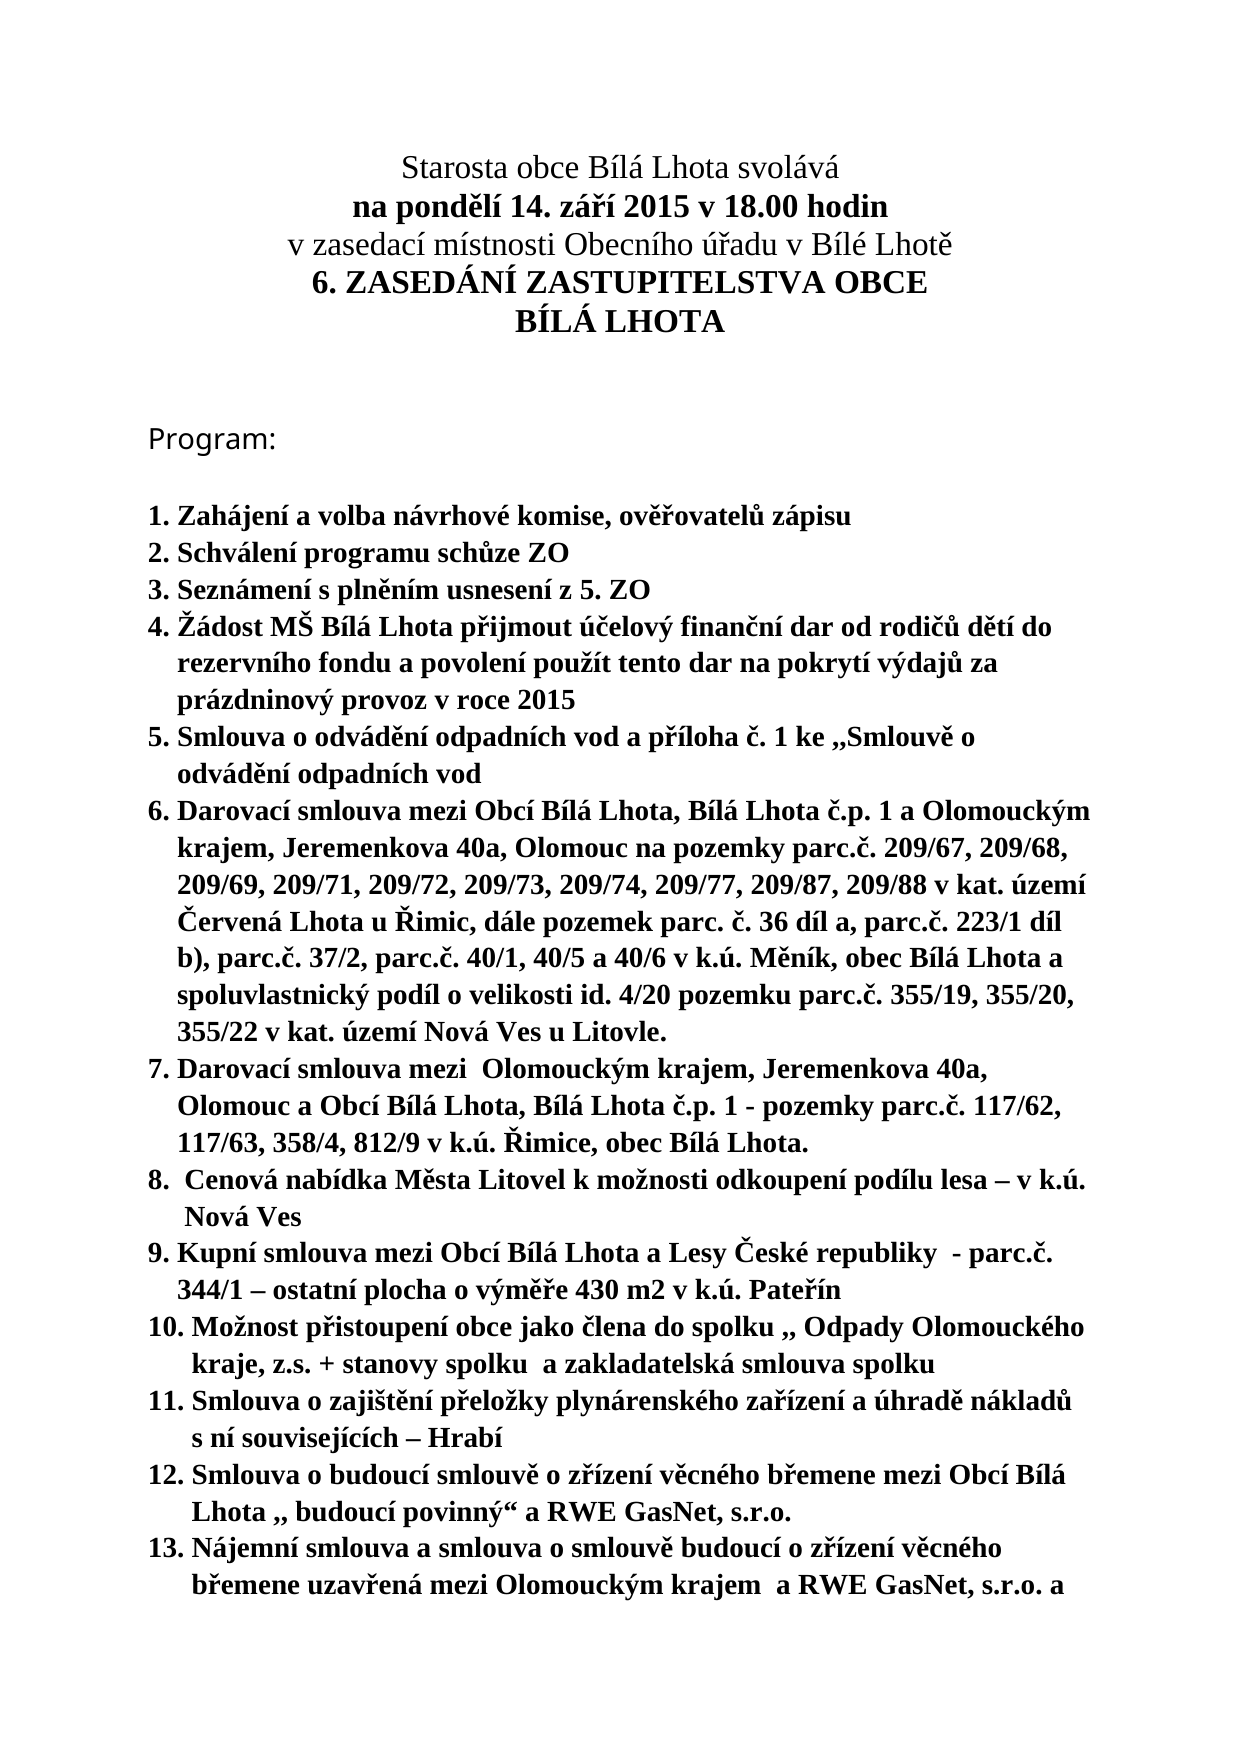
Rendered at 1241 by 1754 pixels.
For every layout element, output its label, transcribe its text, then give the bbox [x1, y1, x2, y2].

text s ní souvisejících – Hrabí [148, 1420, 1093, 1453]
text 3. Seznámení s plněním usnesení z 5. ZO [148, 572, 1093, 605]
text 2. Schválení programu schůze ZO [148, 535, 1093, 568]
text 13. Nájemní smlouva a smlouva o smlouvě budoucí o zřízení věcného [148, 1531, 1093, 1564]
text Olomouc a Obcí Bílá Lhota, Bílá Lhota č.p. 1 - pozemky parc.č. 117/62, [148, 1088, 1093, 1122]
text na pondělí 14. září 2015 v 18.00 hodin [148, 186, 1093, 224]
text kraje, z.s. + stanovy spolku a zakladatelská smlouva spolku [148, 1346, 1093, 1380]
text 9. Kupní smlouva mezi Obcí Bílá Lhota a Lesy České republiky - parc.č. [148, 1236, 1093, 1269]
text prázdninový provoz v roce 2015 [148, 682, 1093, 716]
text krajem, Jeremenkova 40a, Olomouc na pozemky parc.č. 209/67, 209/68, [148, 830, 1093, 863]
text 11. Smlouva o zajištění přeložky plynárenského zařízení a úhradě nákladů [148, 1383, 1093, 1417]
text 8. Cenová nabídka Města Litovel k možnosti odkoupení podílu lesa – v k.ú. [148, 1162, 1093, 1195]
text 6. ZASEDÁNÍ ZASTUPITELSTVA OBCE [148, 263, 1093, 301]
text b), parc.č. 37/2, parc.č. 40/1, 40/5 a 40/6 v k.ú. Měník, obec Bílá Lhota a [148, 941, 1093, 974]
text Nová Ves [148, 1199, 1093, 1232]
text 117/63, 358/4, 812/9 v k.ú. Řimice, obec Bílá Lhota. [148, 1125, 1093, 1158]
text v zasedací místnosti Obecního úřadu v Bílé Lhotě [148, 224, 1093, 263]
text 10. Možnost přistoupení obce jako člena do spolku ,, Odpady Olomouckého [148, 1309, 1093, 1343]
text 344/1 – ostatní plocha o výměře 430 m2 v k.ú. Pateřín [148, 1272, 1093, 1306]
text 12. Smlouva o budoucí smlouvě o zřízení věcného břemene mezi Obcí Bílá [148, 1457, 1093, 1490]
text 6. Darovací smlouva mezi Obcí Bílá Lhota, Bílá Lhota č.p. 1 a Olomouckým [148, 793, 1093, 827]
text 209/69, 209/71, 209/72, 209/73, 209/74, 209/77, 209/87, 209/88 v kat. území [148, 867, 1093, 900]
text Starosta obce Bílá Lhota svolává [148, 148, 1093, 186]
text rezervního fondu a povolení použít tento dar na pokrytí výdajů za [148, 646, 1093, 679]
text 1. Zahájení a volba návrhové komise, ověřovatelů zápisu [148, 498, 1093, 532]
text spoluvlastnický podíl o velikosti id. 4/20 pozemku parc.č. 355/19, 355/20, [148, 977, 1093, 1011]
text Červená Lhota u Řimic, dále pozemek parc. č. 36 díl a, parc.č. 223/1 díl [148, 904, 1093, 937]
text 7. Darovací smlouva mezi Olomouckým krajem, Jeremenkova 40a, [148, 1051, 1093, 1085]
text 4. Žádost MŠ Bílá Lhota přijmout účelový finanční dar od rodičů dětí do [148, 609, 1093, 642]
text BÍLÁ LHOTA [148, 301, 1093, 339]
text Lhota ,, budoucí povinný“ a RWE GasNet, s.r.o. [148, 1494, 1093, 1527]
text 355/22 v kat. území Nová Ves u Litovle. [148, 1014, 1093, 1048]
text Program: [148, 419, 1093, 458]
text 5. Smlouva o odvádění odpadních vod a příloha č. 1 ke ,,Smlouvě o [148, 719, 1093, 753]
text břemene uzavřená mezi Olomouckým krajem a RWE GasNet, s.r.o. a [148, 1567, 1093, 1601]
text odvádění odpadních vod [148, 756, 1093, 790]
